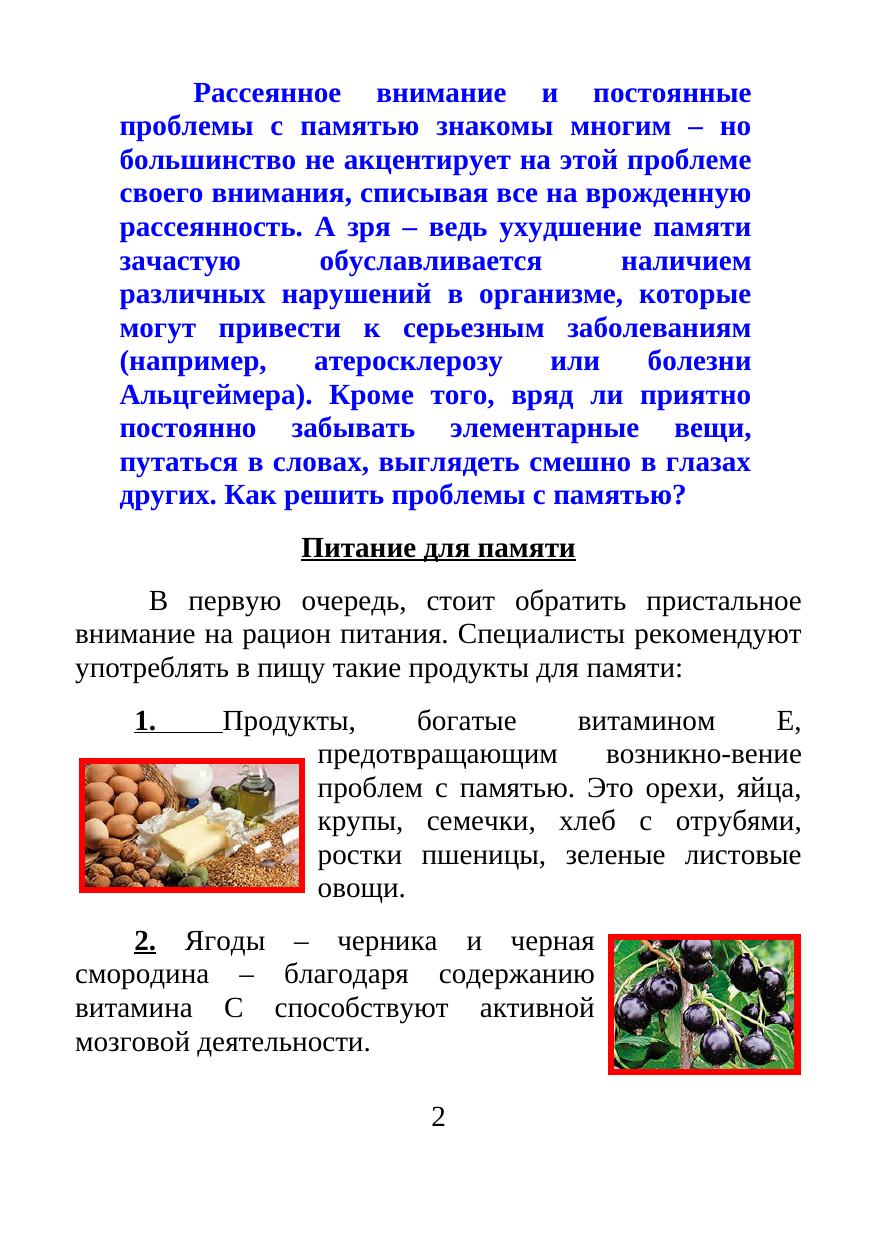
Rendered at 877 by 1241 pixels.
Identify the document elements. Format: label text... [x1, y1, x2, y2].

text Питание для памяти [75, 530, 802, 564]
picture [85, 764, 299, 887]
text Рассеянное внимание и постоянные проблемы с памятью знакомы многим – но большинство не акцентирует на этой проблеме своего внимания, списывая все на врожденную рассеянность. А зря – ведь ухудшение памяти зачастую обуславливается наличием различных нарушений в организме, которые могут привести к серьезным заболеваниям (например, атеросклерозу или болезни Альцгеймера). Кроме того, вряд ли приятно постоянно забывать элементарные вещи, путаться в словах, выглядеть смешно в глазах других. Как решить проблемы с памятью? [119, 75, 752, 511]
text 2. Ягоды – черника и черная смородина – благодаря содержанию витамина С способствуют активной мозговой деятельности. [75, 923, 802, 1057]
picture [614, 940, 794, 1069]
text В первую очередь, стоит обратить пристальное внимание на рацион питания. Специалисты рекомендуют употреблять в пищу такие продукты для памяти: [75, 583, 802, 683]
list Продукты, богатые витамином Е, предотвращающим возникно-вение проблем с памятью. Это орехи, яйца, крупы, семечки, хлеб с отрубями, ростки пшеницы, зеленые листовые овощи. [75, 703, 802, 904]
